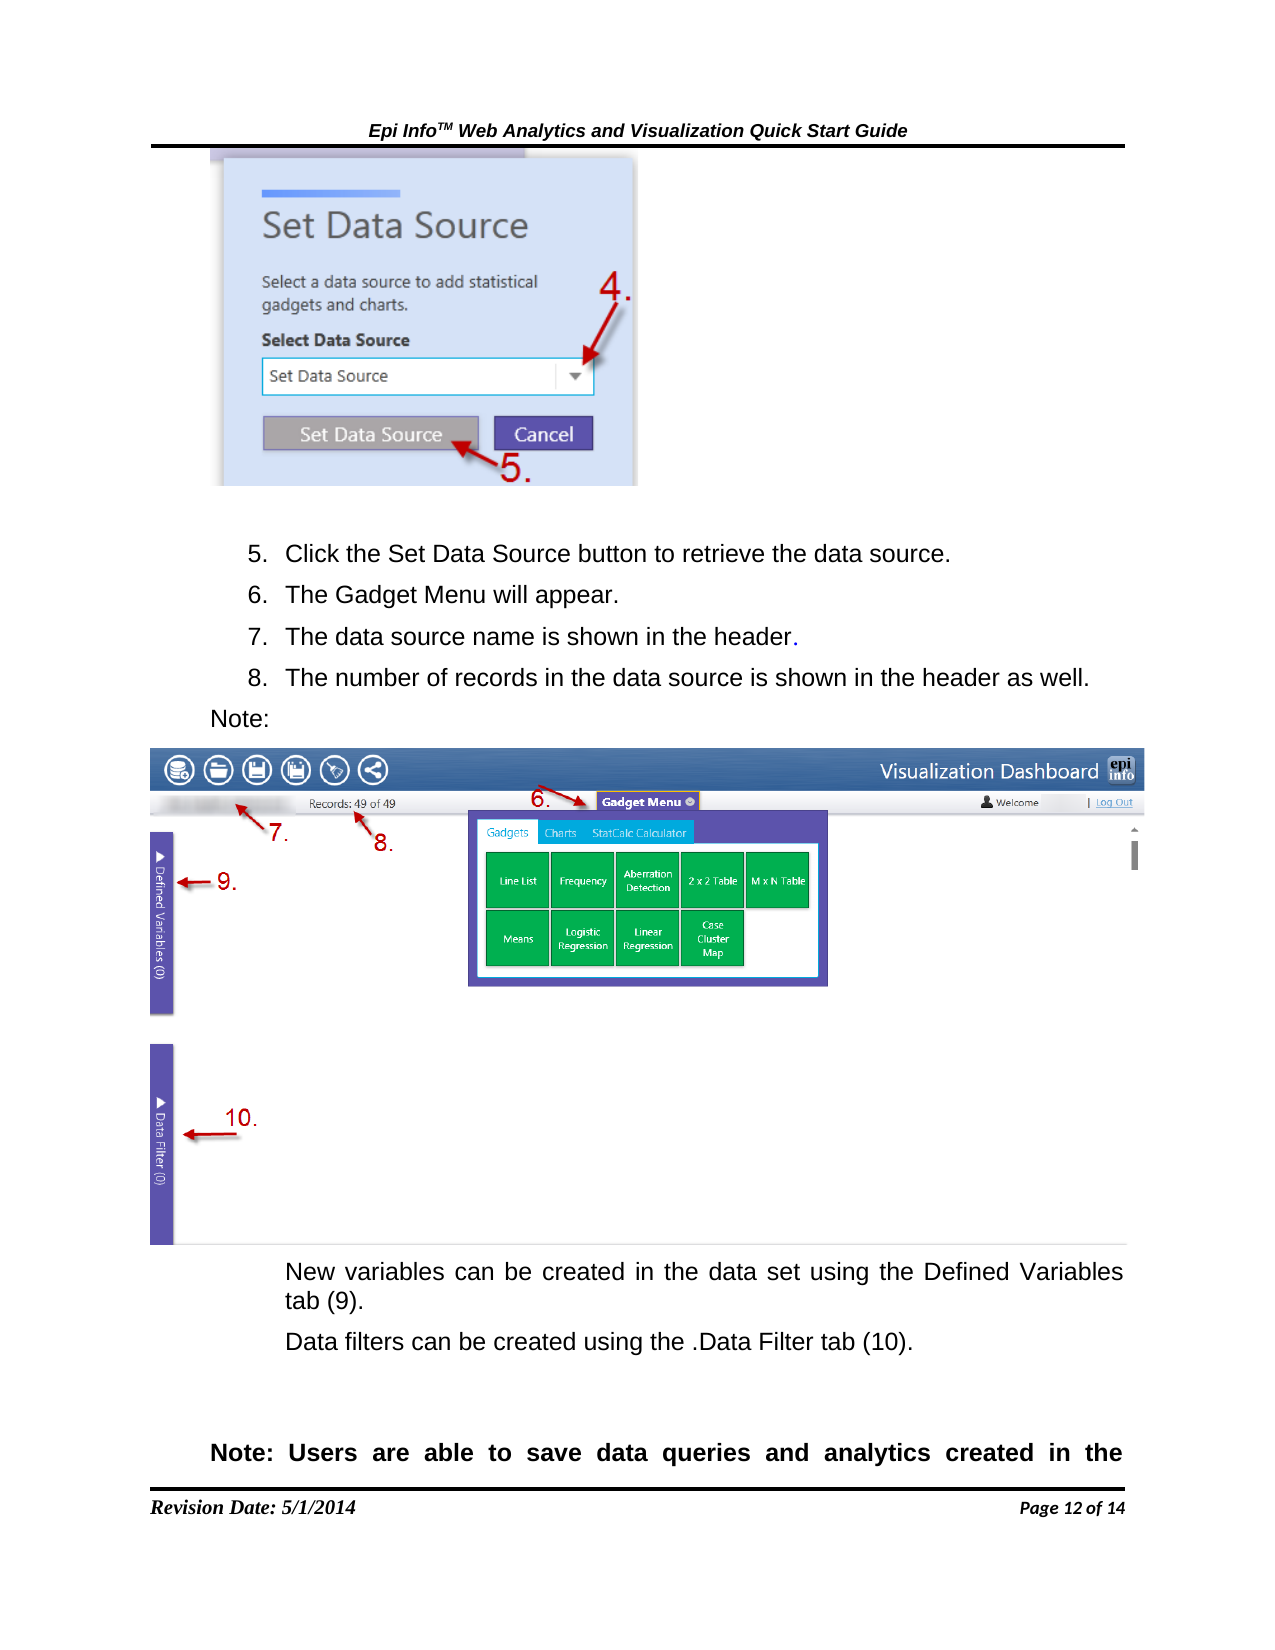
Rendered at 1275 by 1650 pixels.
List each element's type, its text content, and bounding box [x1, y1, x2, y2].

list Click the Set Data Source button to retrieve the data source. [247, 539, 1125, 568]
picture [150, 748, 1145, 1245]
picture [210, 148, 639, 486]
text Note: [210, 704, 1125, 733]
list The number of records in the data source is shown in the header as well. [247, 663, 1125, 692]
list The Gadget Menu will appear. [247, 580, 1125, 609]
list The data source name is shown in the header. [247, 621, 1125, 650]
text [210, 1438, 1125, 1467]
text Data filters can be created using the .Data Filter tab (10). [285, 1327, 1125, 1356]
text New variables can be created in the data set using the Defined Variables tab (9). [285, 1245, 1125, 1314]
